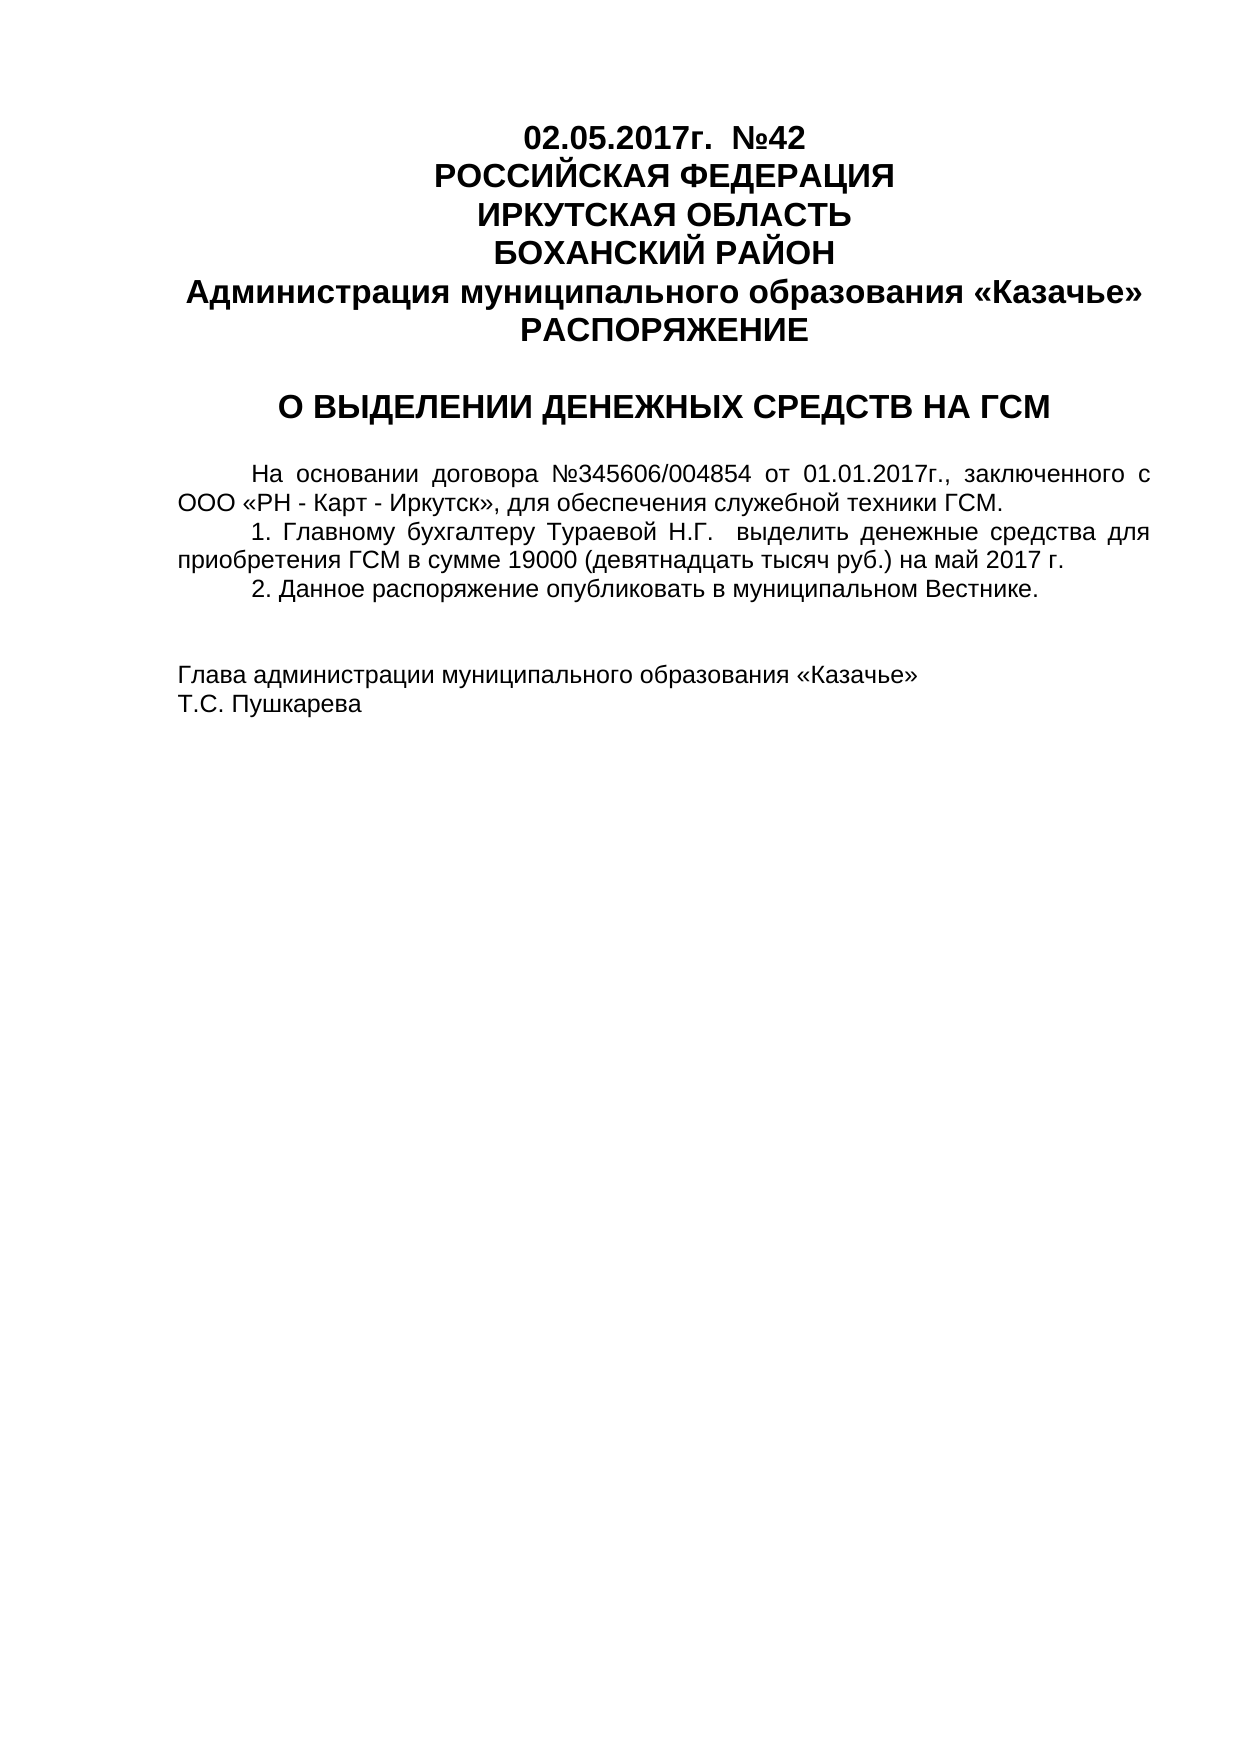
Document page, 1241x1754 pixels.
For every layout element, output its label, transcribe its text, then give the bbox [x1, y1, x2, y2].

text Глава администрации муниципального образования «Казачье» [177, 660, 1152, 689]
text 2. Данное распоряжение опубликовать в муниципальном Вестнике. [177, 574, 1152, 603]
title 1. Главному бухгалтеру Тураевой Н.Г. выделить денежные средства для приобретения ГСМ в сумме 19000 (девятнадцать тысяч руб.) на май 2017 г. [177, 517, 1152, 574]
text Т.С. Пушкарева [177, 689, 1152, 718]
text 02.05.2017г. №42 РОССИЙСКАЯ ФЕДЕРАЦИЯ ИРКУТСКАЯ ОБЛАСТЬ БОХАНСКИЙ РАЙОН Администрация муниципального образования «Казачье» РАСПОРЯЖЕНИЕ [177, 118, 1152, 349]
text На основании договора №345606/004854 от 01.01.2017г., заключенного с ООО «РН - Карт - Иркутск», для обеспечения служебной техники ГСМ. [177, 459, 1152, 517]
title О ВЫДЕЛЕНИИ ДЕНЕЖНЫХ СРЕДСТВ НА ГСМ [177, 387, 1152, 426]
